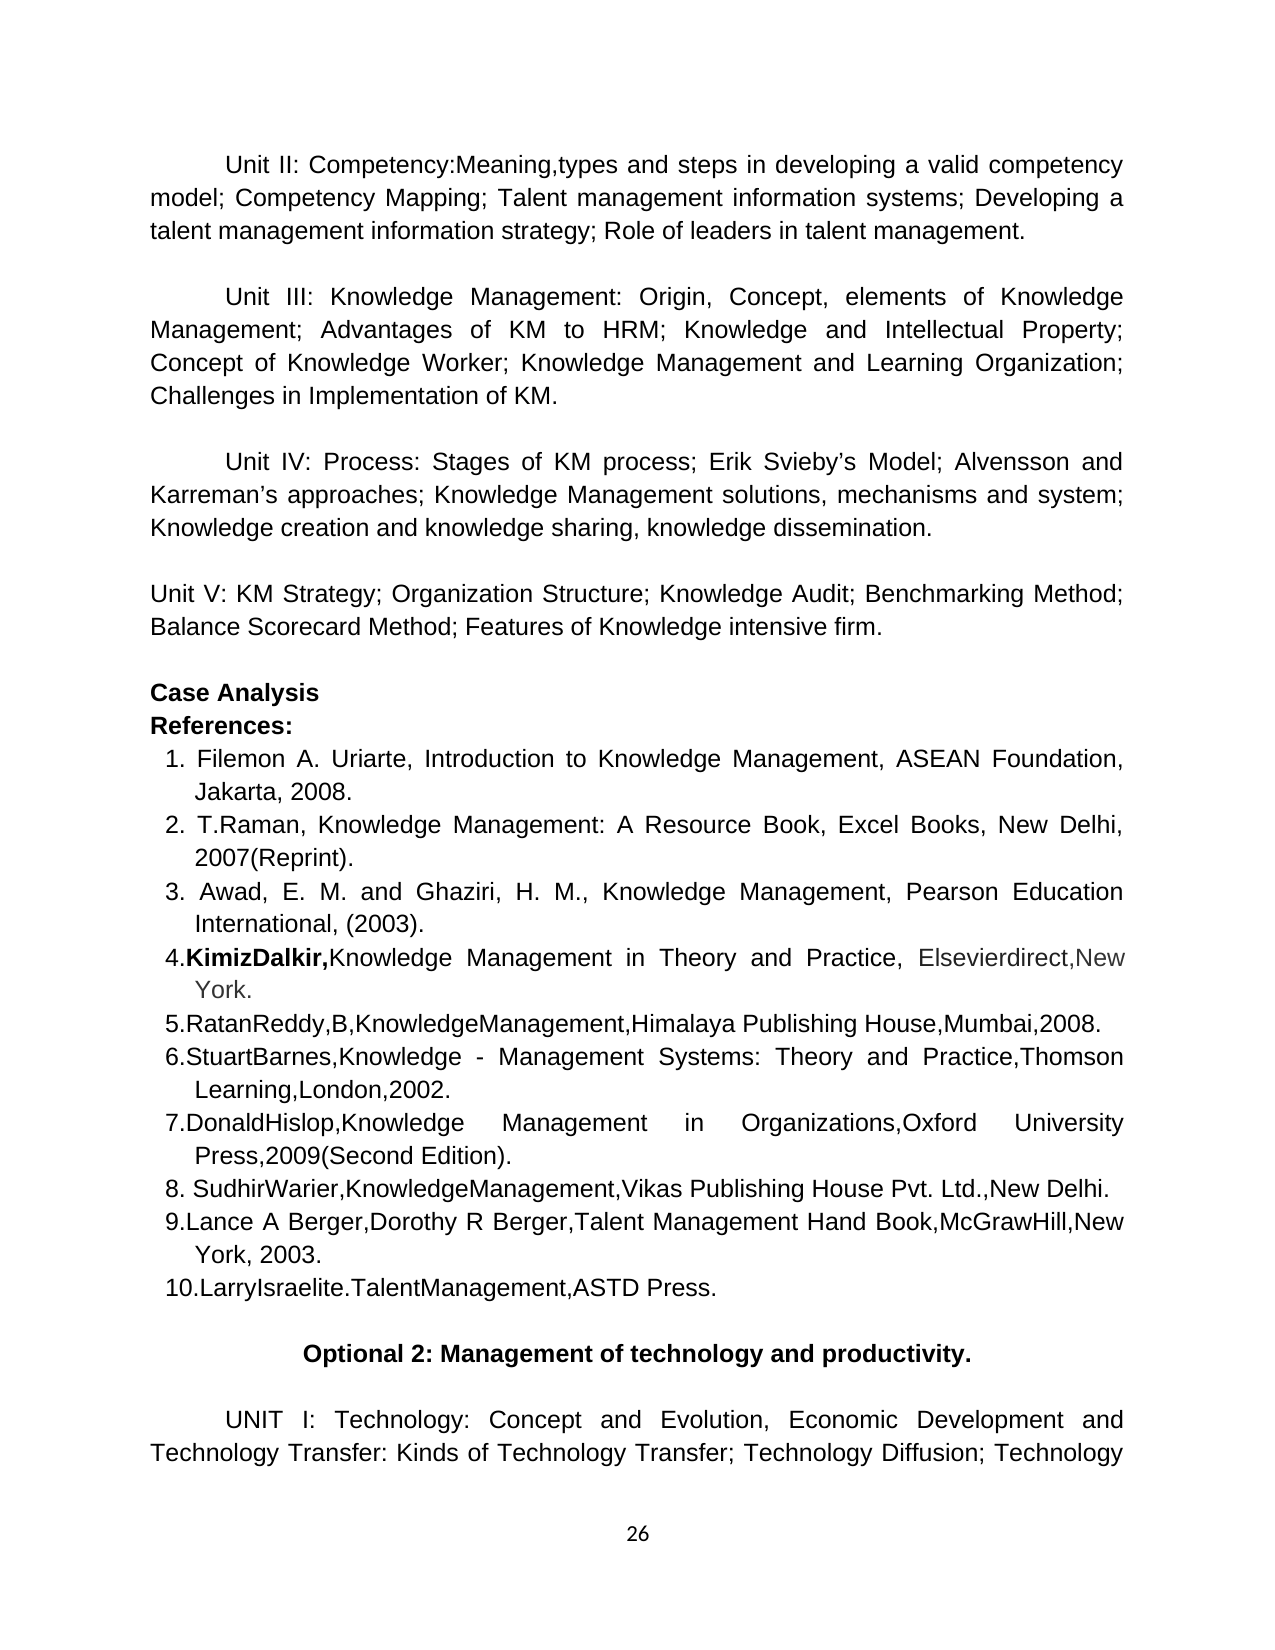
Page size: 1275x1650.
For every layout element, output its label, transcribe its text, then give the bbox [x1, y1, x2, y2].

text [150, 1405, 1125, 1467]
text 10.LarryIsraelite.TalentManagement,ASTD Press. [165, 1273, 1125, 1301]
text 3. Awad, E. M. and Ghaziri, H. M., Knowledge Management, Pearson Education International, (2003). [165, 876, 1125, 938]
text Case Analysis [150, 678, 1125, 707]
text 2. T.Raman, Knowledge Management: A Resource Book, Excel Books, New Delhi, 2007(Reprint). [165, 810, 1125, 872]
text Unit III: Knowledge Management: Origin, Concept, elements of Knowledge Management; Advantages of KM to HRM; Knowledge and Intellectual Property; Concept of Knowledge Worker; Knowledge Management and Learning Organization; Challenges in Implementation of KM. [150, 282, 1125, 410]
text 1. Filemon A. Uriarte, Introduction to Knowledge Management, ASEAN Foundation, Jakarta, 2008. [165, 744, 1125, 806]
text Unit II: Competency:Meaning,types and steps in developing a valid competency model; Competency Mapping; Talent management information systems; Developing a talent management information strategy; Role of leaders in talent management. [150, 150, 1125, 245]
text 5.RatanReddy,B,KnowledgeManagement,Himalaya Publishing House,Mumbai,2008. [165, 1008, 1125, 1037]
text 9.Lance A Berger,Dorothy R Berger,Talent Management Hand Book,McGrawHill,New York, 2003. [165, 1207, 1125, 1268]
text Unit IV: Process: Stages of KM process; Erik Svieby’s Model; Alvensson and Karreman’s approaches; Knowledge Management solutions, mechanisms and system; Knowledge creation and knowledge sharing, knowledge dissemination. [150, 447, 1125, 542]
text 6.StuartBarnes,Knowledge - Management Systems: Theory and Practice,Thomson Learning,London,2002. [165, 1042, 1125, 1103]
text 4.KimizDalkir,Knowledge Management in Theory and Practice, Elsevierdirect,New York. [165, 942, 1125, 1004]
text Unit V: KM Strategy; Organization Structure; Knowledge Audit; Benchmarking Method; Balance Scorecard Method; Features of Knowledge intensive firm. [150, 579, 1125, 641]
text References: [150, 711, 1125, 740]
text 7.DonaldHislop,Knowledge Management in Organizations,Oxford University Press,2009(Second Edition). [165, 1108, 1125, 1169]
text Optional 2: Management of technology and productivity. [150, 1339, 1125, 1367]
text 8. SudhirWarier,KnowledgeManagement,Vikas Publishing House Pvt. Ltd.,New Delhi. [165, 1174, 1125, 1202]
